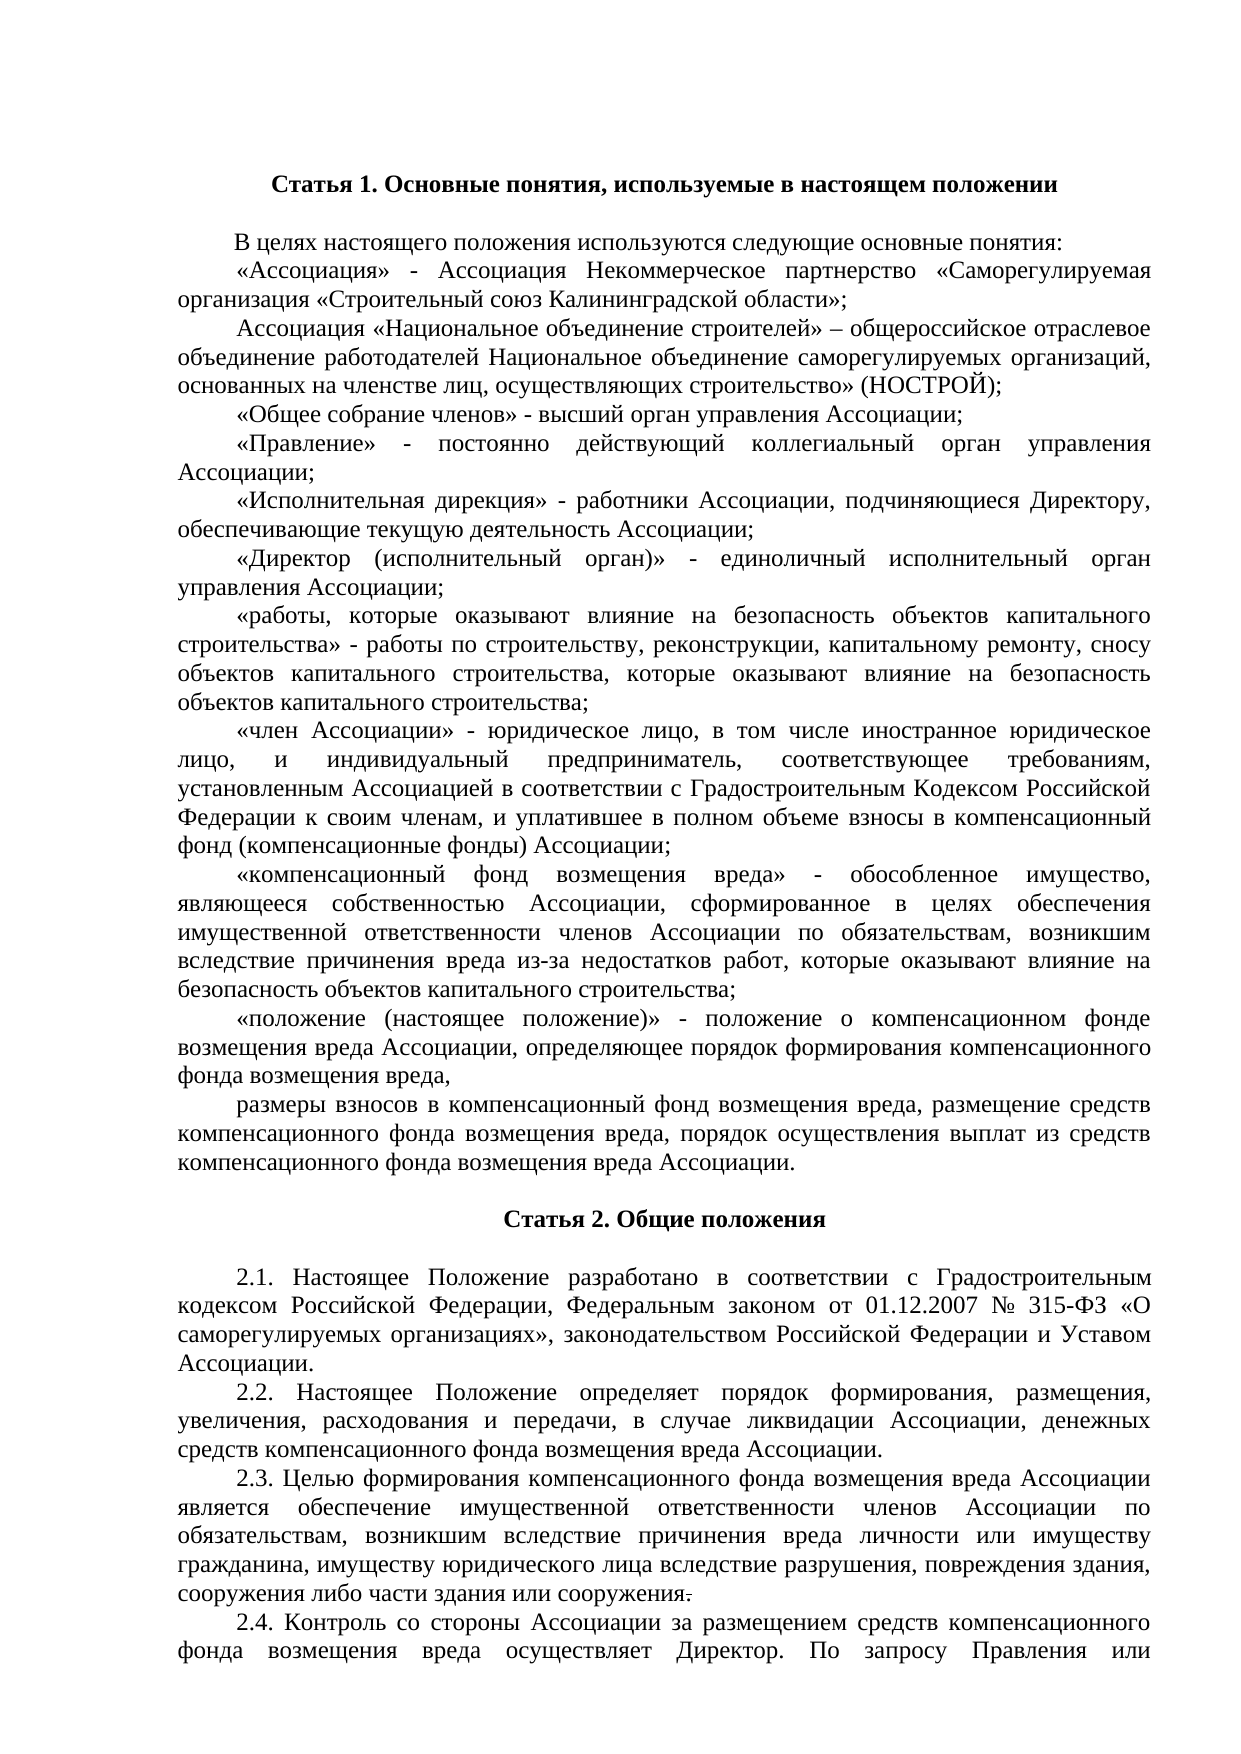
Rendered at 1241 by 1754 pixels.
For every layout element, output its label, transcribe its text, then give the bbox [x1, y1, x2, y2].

text «Директор (исполнительный орган)» - единоличный исполнительный орган управления Ассоциации; [177, 543, 1152, 601]
text «Исполнительная дирекция» - работники Ассоциации, подчиняющиеся Директору, обеспечивающие текущую деятельность Ассоциации; [177, 486, 1152, 543]
text «Ассоциация» - Ассоциация Некоммерческое партнерство «Саморегулируемая организация «Строительный союз Калининградской области»; [177, 256, 1152, 313]
text «работы, которые оказывают влияние на безопасность объектов капитального строительства» - работы по строительству, реконструкции, капитальному ремонту, сносу объектов капитального строительства, которые оказывают влияние на безопасность объектов капитального строительства; [177, 601, 1152, 716]
text Статья 1. Основные понятия, используемые в настоящем положении [177, 169, 1152, 198]
text Статья 2. Общие положения [177, 1204, 1152, 1233]
text «положение (настоящее положение)» - положение о компенсационном фонде возмещения вреда Ассоциации, определяющее порядок формирования компенсационного фонда возмещения вреда, [177, 1003, 1152, 1089]
text В целях настоящего положения используются следующие основные понятия: [177, 227, 1152, 256]
text «член Ассоциации» - юридическое лицо, в том числе иностранное юридическое лицо, и индивидуальный предприниматель, соответствующее требованиям, установленным Ассоциацией в соответствии с Градостроительным Кодексом Российской Федерации к своим членам, и уплатившее в полном объеме взносы в компенсационный фонд (компенсационные фонды) Ассоциации; [177, 716, 1152, 859]
text размеры взносов в компенсационный фонд возмещения вреда, размещение средств компенсационного фонда возмещения вреда, порядок осуществления выплат из средств компенсационного фонда возмещения вреда Ассоциации. [177, 1089, 1152, 1176]
text «компенсационный фонд возмещения вреда» - обособленное имущество, являющееся собственностью Ассоциации, сформированное в целях обеспечения имущественной ответственности членов Ассоциации по обязательствам, возникшим вследствие причинения вреда из-за недостатков работ, которые оказывают влияние на безопасность объектов капитального строительства; [177, 859, 1152, 1003]
text «Правление» - постоянно действующий коллегиальный орган управления Ассоциации; [177, 428, 1152, 486]
text 2.3. Целью формирования компенсационного фонда возмещения вреда Ассоциации является обеспечение имущественной ответственности членов Ассоциации по обязательствам, возникшим вследствие причинения вреда личности или имуществу гражданина, имуществу юридического лица вследствие разрушения, повреждения здания, сооружения либо части здания или сооружения. [177, 1463, 1152, 1607]
text 2.2. Настоящее Положение определяет порядок формирования, размещения, увеличения, расходования и передачи, в случае ликвидации Ассоциации, денежных средств компенсационного фонда возмещения вреда Ассоциации. [177, 1377, 1152, 1463]
text 2.1. Настоящее Положение разработано в соответствии с Градостроительным кодексом Российской Федерации, Федеральным законом от 01.12.2007 № 315-ФЗ «О саморегулируемых организациях», законодательством Российской Федерации и Уставом Ассоциации. [177, 1262, 1152, 1377]
text «Общее собрание членов» - высший орган управления Ассоциации; [177, 399, 1152, 428]
text Ассоциация «Национальное объединение строителей» – общероссийское отраслевое объединение работодателей Национальное объединение саморегулируемых организаций, основанных на членстве лиц, осуществляющих строительство» (НОСТРОЙ); [177, 313, 1152, 399]
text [177, 1607, 1152, 1664]
